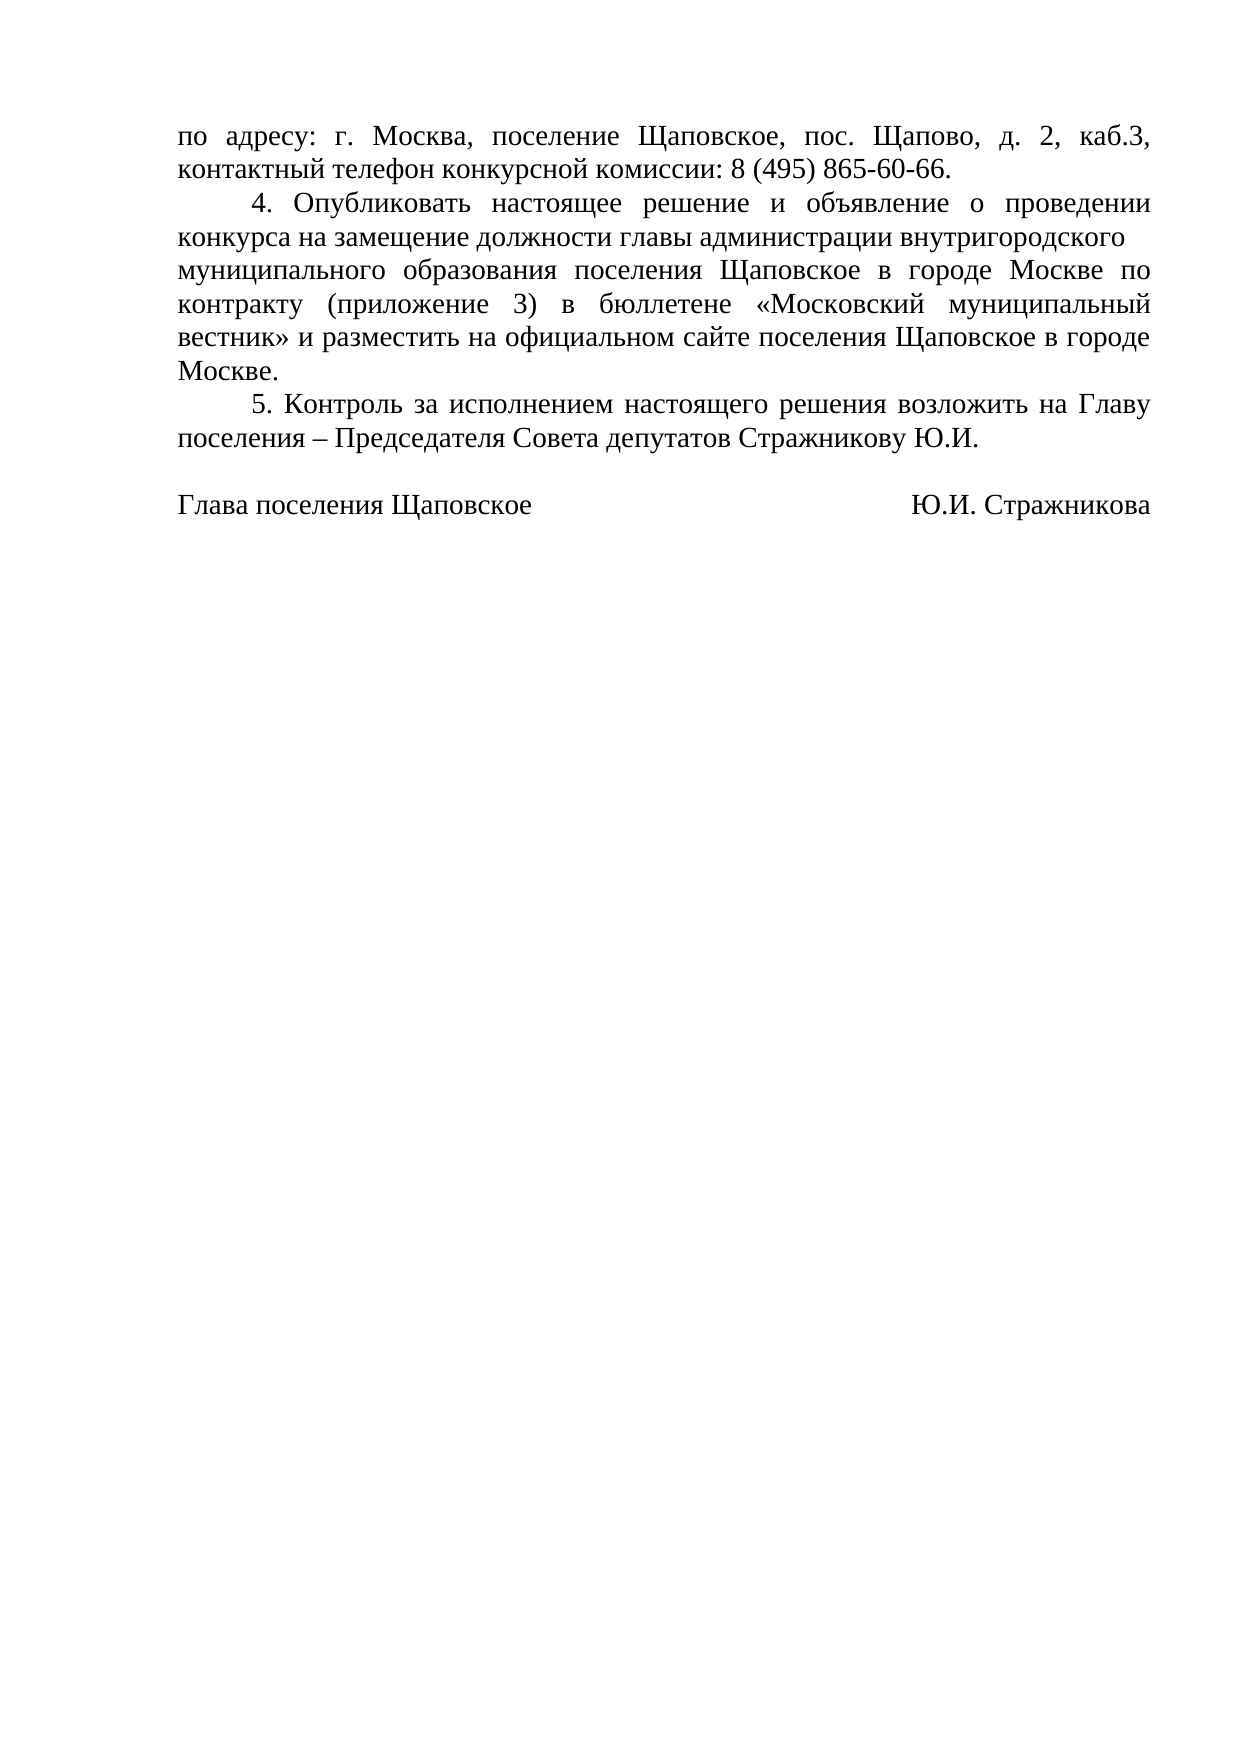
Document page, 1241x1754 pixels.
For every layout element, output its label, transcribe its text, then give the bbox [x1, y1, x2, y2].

text 5. Контроль за исполнением настоящего решения возложить на Главу поселения – Председателя Совета депутатов Стражникову Ю.И. [177, 386, 1152, 453]
text 4. Опубликовать настоящее решение и объявление о проведении конкурса на замещение должности главы администрации внутригородского [177, 185, 1152, 252]
text муниципального образования поселения Щаповское в городе Москве по контракту (приложение 3) в бюллетене «Московский муниципальный вестник» и разместить на официальном сайте поселения Щаповское в городе Москве. [177, 252, 1152, 386]
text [177, 118, 1152, 185]
text Глава поселения Щаповское Ю.И. Стражникова [177, 487, 1152, 521]
